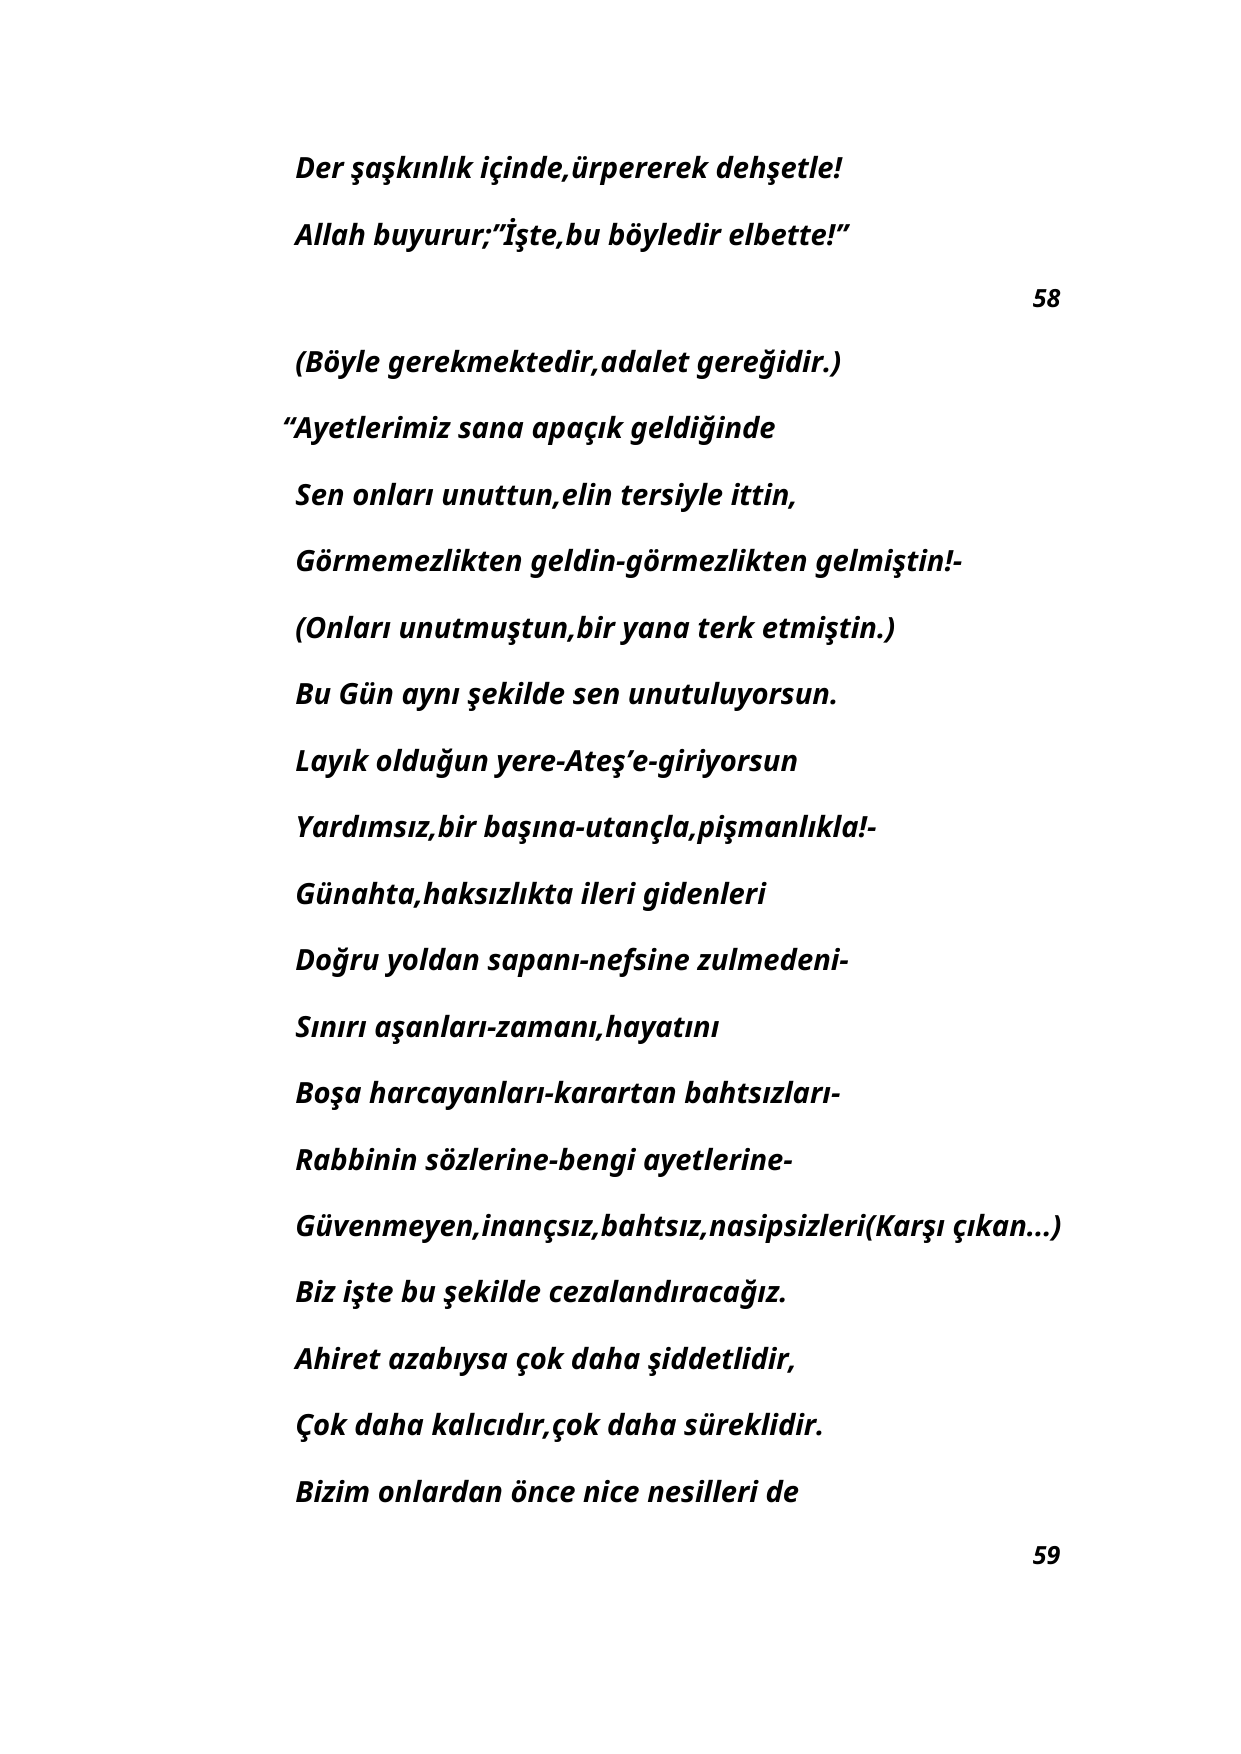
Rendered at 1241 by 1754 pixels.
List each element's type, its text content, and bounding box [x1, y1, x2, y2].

text Bu Gün aynı şekilde sen unutuluyorsun. [148, 674, 1093, 713]
text Güvenmeyen,inançsız,bahtsız,nasipsizleri(Karşı çıkan...) [148, 1205, 1093, 1245]
text (Böyle gerekmektedir,adalet gereğidir.) [148, 341, 1093, 381]
text Görmemezlikten geldin-görmezlikten gelmiştin!- [148, 541, 1093, 580]
text Ahiret azabıysa çok daha şiddetlidir, [148, 1338, 1093, 1378]
text Allah buyurur;”İşte,bu böyledir elbette!” [148, 214, 1093, 254]
text Boşa harcayanları-karartan bahtsızları- [148, 1072, 1093, 1112]
text Der şaşkınlık içinde,ürpererek dehşetle! [148, 148, 1093, 187]
text 59 [148, 1538, 1093, 1572]
text Sınırı aşanları-zamanı,hayatını [148, 1006, 1093, 1046]
text Günahta,haksızlıkta ileri gidenleri [148, 873, 1093, 913]
text “Ayetlerimiz sana apaçık geldiğinde [148, 408, 1093, 447]
text (Onları unutmuştun,bir yana terk etmiştin.) [148, 607, 1093, 647]
text 58 [148, 281, 1093, 314]
text Çok daha kalıcıdır,çok daha süreklidir. [148, 1405, 1093, 1444]
text Rabbinin sözlerine-bengi ayetlerine- [148, 1139, 1093, 1178]
text Bizim onlardan önce nice nesilleri de [148, 1471, 1093, 1511]
text Yardımsız,bir başına-utançla,pişmanlıkla!- [148, 807, 1093, 846]
text Doğru yoldan sapanı-nefsine zulmedeni- [148, 939, 1093, 979]
text Biz işte bu şekilde cezalandıracağız. [148, 1272, 1093, 1311]
text Sen onları unuttun,elin tersiyle ittin, [148, 474, 1093, 514]
text Layık olduğun yere-Ateş’e-giriyorsun [148, 740, 1093, 780]
